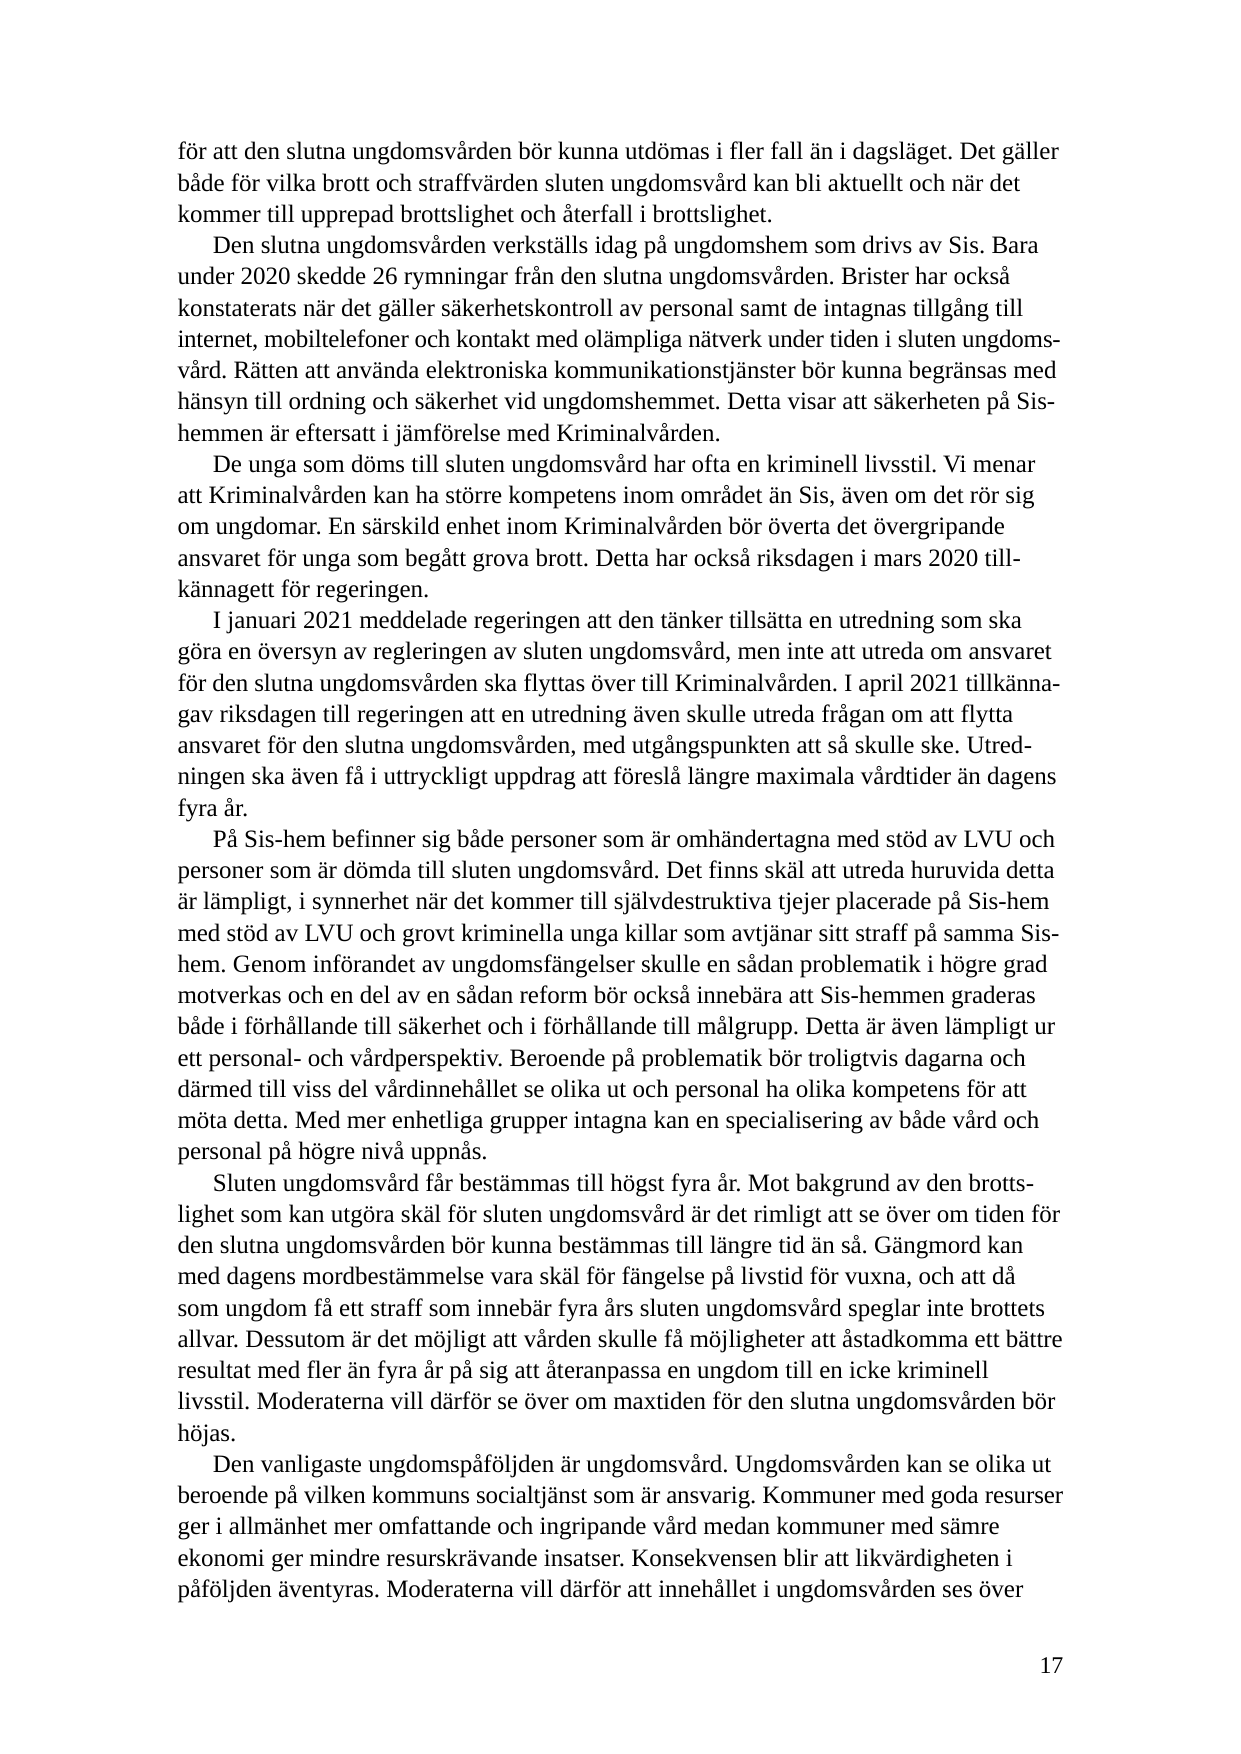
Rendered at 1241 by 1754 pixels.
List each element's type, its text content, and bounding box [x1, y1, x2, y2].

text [177, 134, 1063, 228]
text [177, 1446, 1063, 1603]
text På Sis-hem befinner sig både personer som är omhändertagna med stöd av LVU och personer som är dömda till sluten ungdomsvård. Det finns skäl att utreda huruvida detta är lämpligt, i synnerhet när det kommer till självdestruktiva tjejer placerade på Sis-hem med stöd av LVU och grovt kriminella unga killar som avtjänar sitt straff på samma Sis-hem. Genom införandet av ungdomsfängelser skulle en sådan problematik i högre grad motverkas och en del av en sådan reform bör också innebära att Sis-hemmen graderas både i förhållande till säkerhet och i förhållande till målgrupp. Detta är även lämpligt ur ett personal- och vårdperspektiv. Beroende på problematik bör troligtvis dagarna och därmed till viss del vårdinnehållet se olika ut och personal ha olika kompetens för att möta detta. Med mer enhetliga grupper intagna kan en specialisering av både vård och personal på högre nivå uppnås. [177, 821, 1063, 1165]
text Den slutna ungdomsvården verkställs idag på ungdomshem som drivs av Sis. Bara under 2020 skedde 26 rymningar från den slutna ungdomsvården. Brister har också konstaterats när det gäller säkerhetskontroll av personal samt de intagnas tillgång till internet, mobiltelefoner och kontakt med olämpliga nätverk under tiden i sluten ungdomsvård. Rätten att använda elektroniska kommunikationstjänster bör kunna begränsas med hänsyn till ordning och säkerhet vid ungdomshemmet. Detta visar att säkerheten på Sis-hemmen är eftersatt i jämförelse med Kriminalvården. [177, 228, 1063, 446]
text Sluten ungdomsvård får bestämmas till högst fyra år. Mot bakgrund av den brottslighet som kan utgöra skäl för sluten ungdomsvård är det rimligt att se över om tiden för den slutna ungdomsvården bör kunna bestämmas till längre tid än så. Gängmord kan med dagens mordbestämmelse vara skäl för fängelse på livstid för vuxna, och att då som ungdom få ett straff som innebär fyra års sluten ungdomsvård speglar inte brottets allvar. Dessutom är det möjligt att vården skulle få möjligheter att åstadkomma ett bättre resultat med fler än fyra år på sig att återanpassa en ungdom till en icke kriminell livsstil. Moderaterna vill därför se över om maxtiden för den slutna ungdomsvården bör höjas. [177, 1165, 1063, 1446]
text De unga som döms till sluten ungdomsvård har ofta en kriminell livsstil. Vi menar att Kriminalvården kan ha större kompetens inom området än Sis, även om det rör sig om ungdomar. En särskild enhet inom Kriminalvården bör överta det övergripande ansvaret för unga som begått grova brott. Detta har också riksdagen i mars 2020 tillkännagett för regeringen. [177, 446, 1063, 603]
text I januari 2021 meddelade regeringen att den tänker tillsätta en utredning som ska göra en översyn av regleringen av sluten ungdomsvård, men inte att utreda om ansvaret för den slutna ungdomsvården ska flyttas över till Kriminalvården. I april 2021 tillkännagav riksdagen till regeringen att en utredning även skulle utreda frågan om att flytta ansvaret för den slutna ungdomsvården, med utgångspunkten att så skulle ske. Utredningen ska även få i uttryckligt uppdrag att föreslå längre maximala vårdtider än dagens fyra år. [177, 603, 1063, 821]
